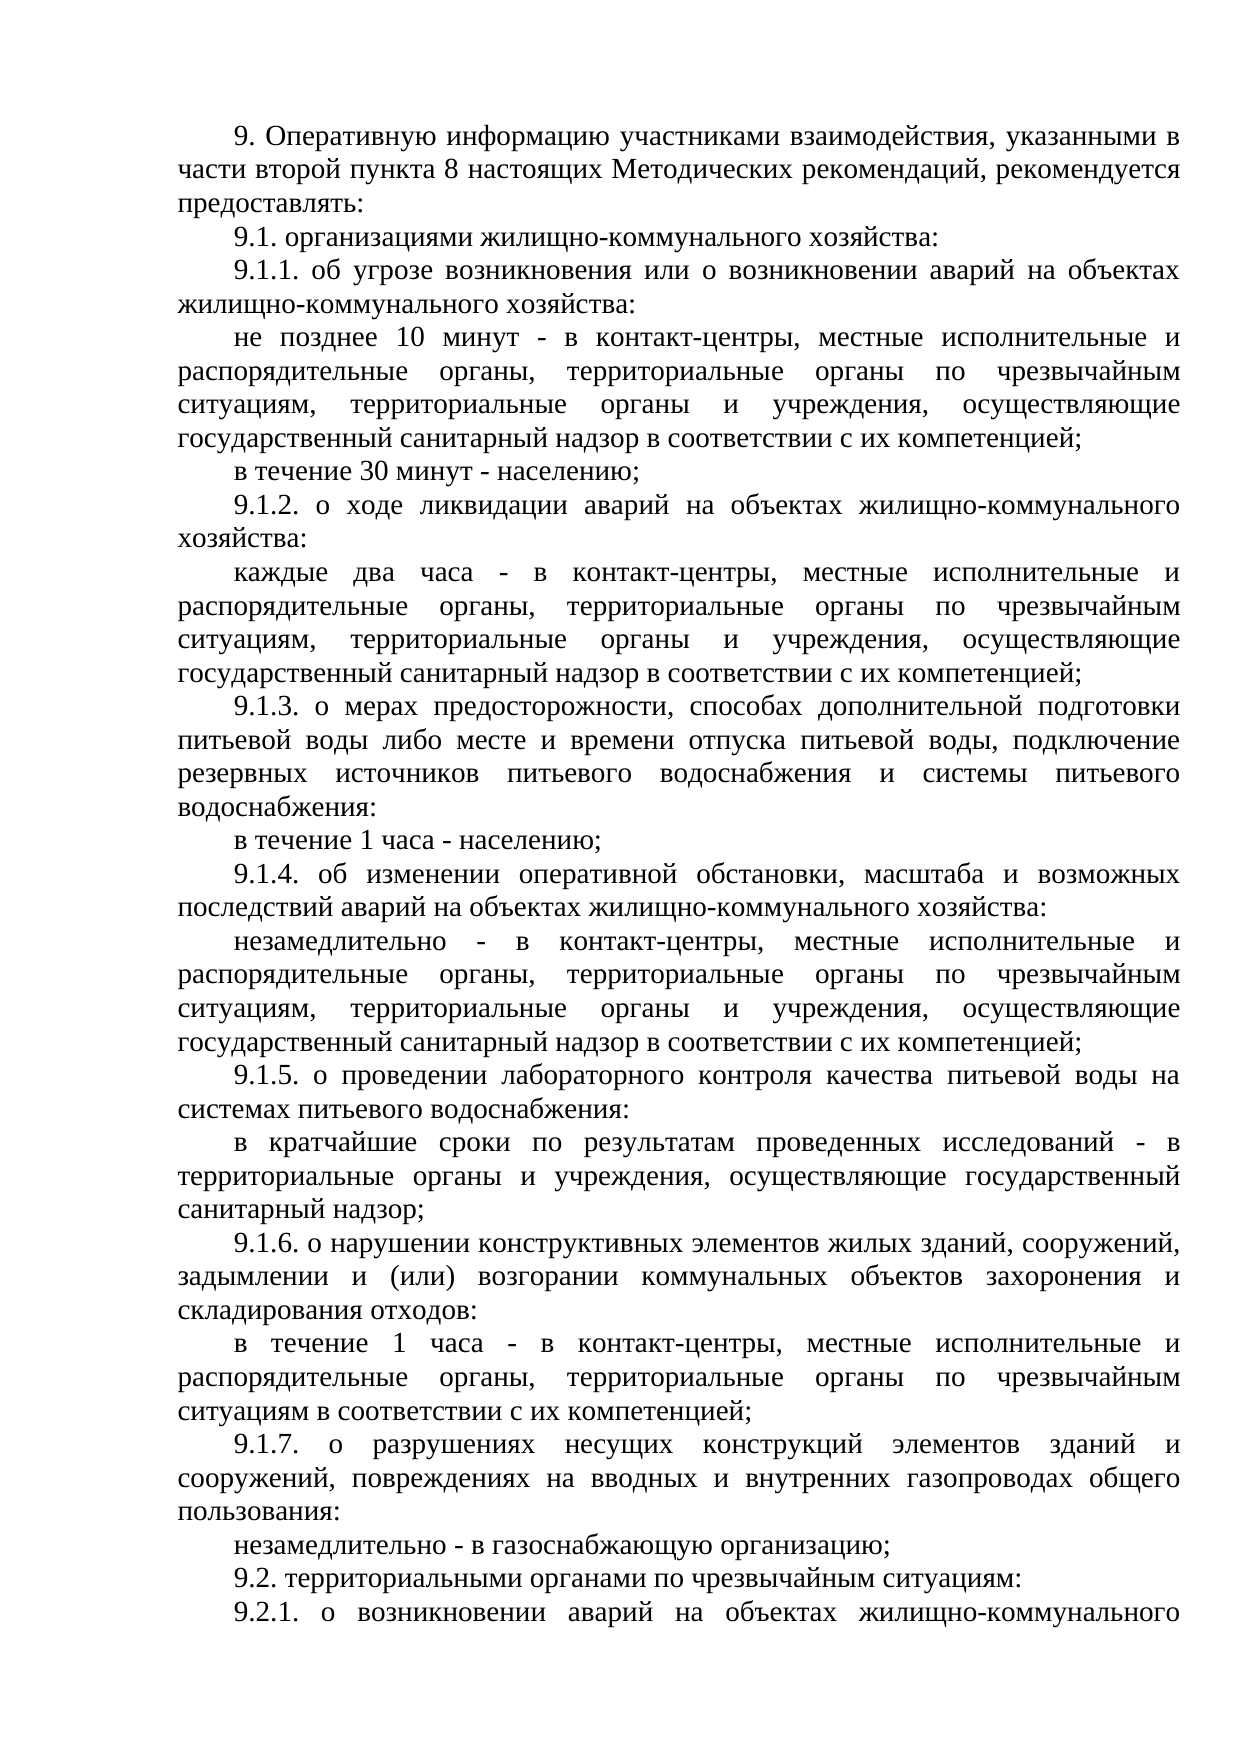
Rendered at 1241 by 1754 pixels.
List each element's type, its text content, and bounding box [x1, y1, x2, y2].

text 9.1. организациями жилищно-коммунального хозяйства: [177, 219, 1181, 252]
text 9.1.7. о разрушениях несущих конструкций элементов зданий и сооружений, повреждениях на вводных и внутренних газопроводах общего пользования: [177, 1426, 1181, 1527]
text 9.1.5. о проведении лабораторного контроля качества питьевой воды на системах питьевого водоснабжения: [177, 1057, 1181, 1124]
text незамедлительно - в контакт-центры, местные исполнительные и распорядительные органы, территориальные органы по чрезвычайным ситуациям, территориальные органы и учреждения, осуществляющие государственный санитарный надзор в соответствии с их компетенцией; [177, 923, 1181, 1057]
text 9. Оперативную информацию участниками взаимодействия, указанными в части второй пункта 8 настоящих Методических рекомендаций, рекомендуется предоставлять: [177, 118, 1181, 219]
text незамедлительно - в газоснабжающую организацию; [177, 1527, 1181, 1560]
text в течение 1 часа - населению; [177, 822, 1181, 856]
text 9.1.6. о нарушении конструктивных элементов жилых зданий, сооружений, задымлении и (или) возгорании коммунальных объектов захоронения и складирования отходов: [177, 1225, 1181, 1326]
text 9.1.3. о мерах предосторожности, способах дополнительной подготовки питьевой воды либо месте и времени отпуска питьевой воды, подключение резервных источников питьевого водоснабжения и системы питьевого водоснабжения: [177, 688, 1181, 822]
text 9.1.2. о ходе ликвидации аварий на объектах жилищно-коммунального хозяйства: [177, 487, 1181, 554]
text 9.2. территориальными органами по чрезвычайным ситуациям: [177, 1560, 1181, 1594]
text каждые два часа - в контакт-центры, местные исполнительные и распорядительные органы, территориальные органы по чрезвычайным ситуациям, территориальные органы и учреждения, осуществляющие государственный санитарный надзор в соответствии с их компетенцией; [177, 554, 1181, 688]
text 9.1.4. об изменении оперативной обстановки, масштаба и возможных последствий аварий на объектах жилищно-коммунального хозяйства: [177, 856, 1181, 923]
text в течение 30 минут - населению; [177, 453, 1181, 487]
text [177, 1594, 1181, 1627]
text 9.1.1. об угрозе возникновения или о возникновении аварий на объектах жилищно-коммунального хозяйства: [177, 252, 1181, 319]
text в кратчайшие сроки по результатам проведенных исследований - в территориальные органы и учреждения, осуществляющие государственный санитарный надзор; [177, 1124, 1181, 1225]
text не позднее 10 минут - в контакт-центры, местные исполнительные и распорядительные органы, территориальные органы по чрезвычайным ситуациям, территориальные органы и учреждения, осуществляющие государственный санитарный надзор в соответствии с их компетенцией; [177, 319, 1181, 453]
text в течение 1 часа - в контакт-центры, местные исполнительные и распорядительные органы, территориальные органы по чрезвычайным ситуациям в соответствии с их компетенцией; [177, 1326, 1181, 1426]
